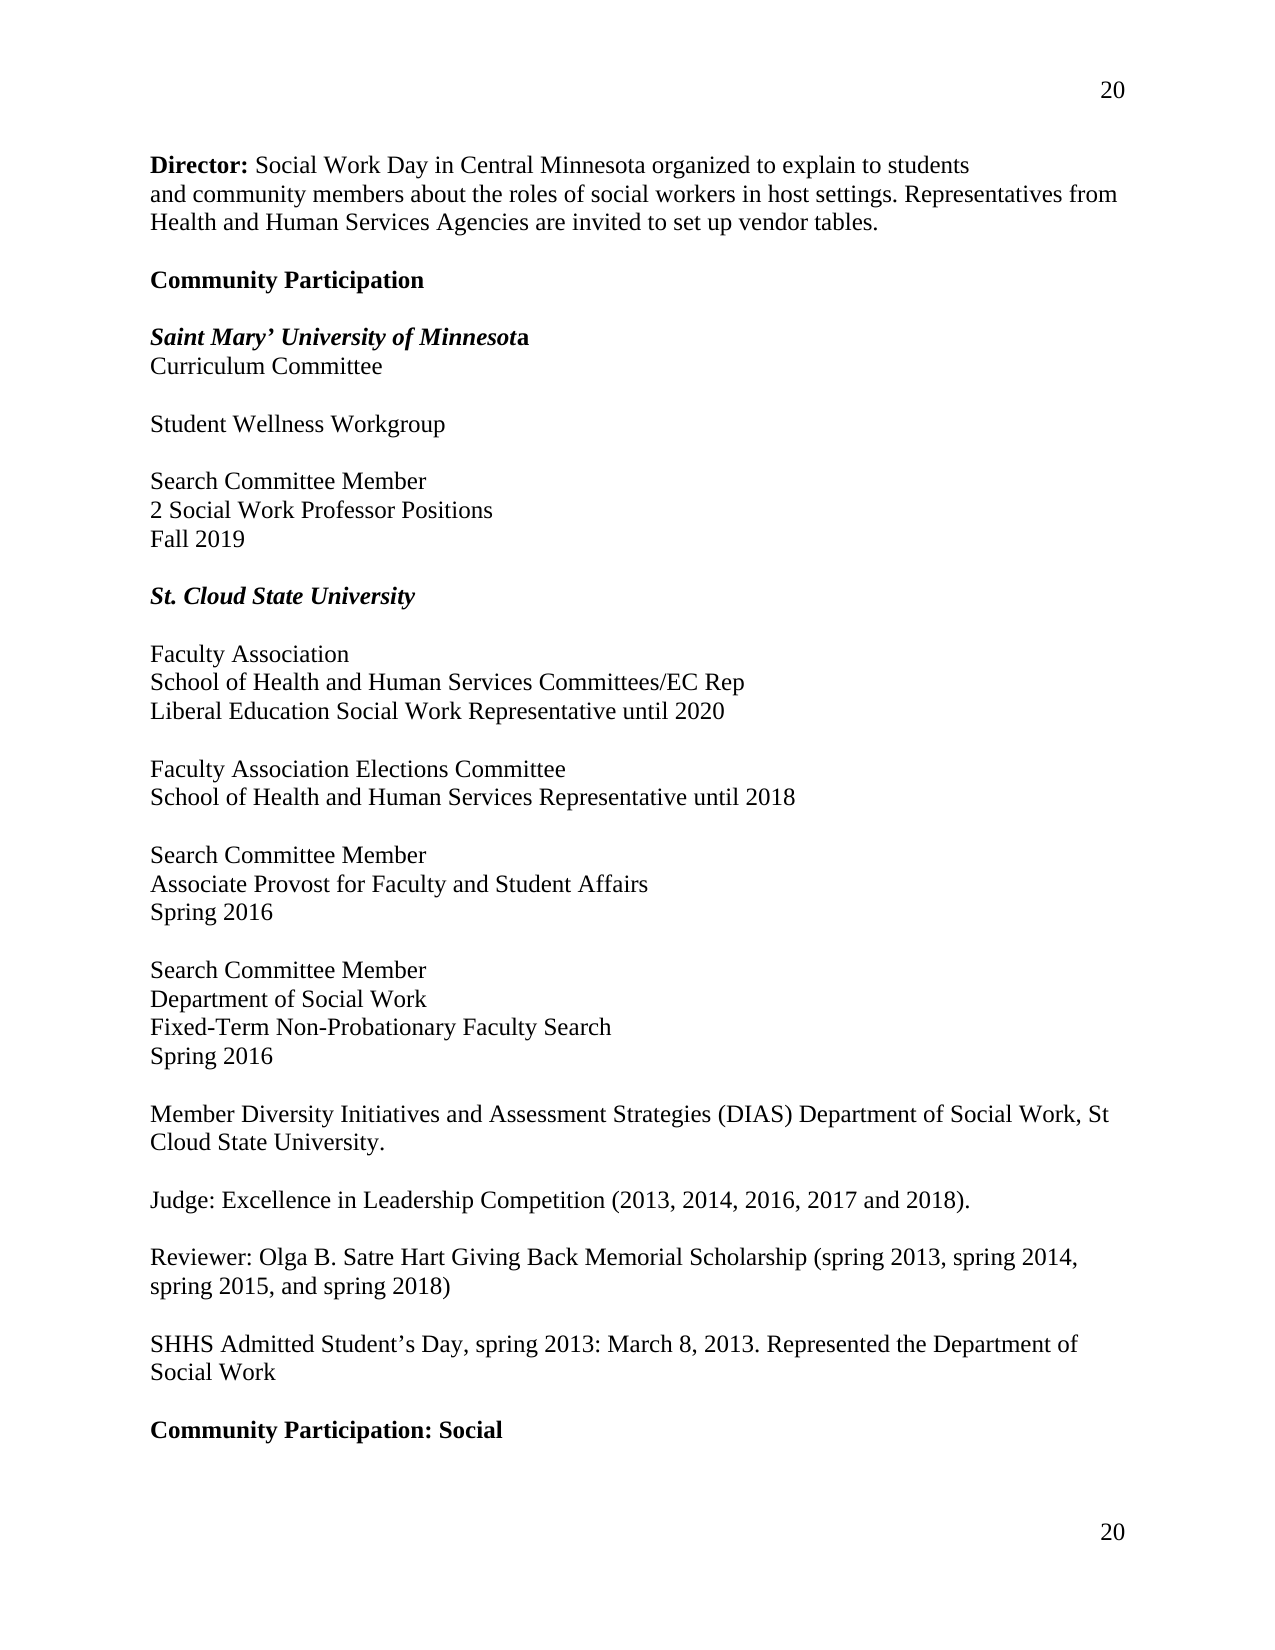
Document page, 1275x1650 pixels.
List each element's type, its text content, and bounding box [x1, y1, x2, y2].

text School of Health and Human Services Representative until 2018 [150, 782, 1125, 811]
text and community members about the roles of social workers in host settings. Representatives from [150, 179, 1125, 207]
text Community Participation: Social [150, 1415, 1125, 1444]
text Faculty Association Elections Committee [150, 754, 1125, 782]
text Search Committee Member [150, 466, 1125, 495]
text Liberal Education Social Work Representative until 2020 [150, 696, 1125, 725]
text School of Health and Human Services Committees/EC Rep [150, 667, 1125, 696]
text Student Wellness Workgroup [150, 409, 1125, 437]
text Reviewer: Olga B. Satre Hart Giving Back Memorial Scholarship (spring 2013, spring 2014, spring 2015, and spring 2018) [150, 1242, 1125, 1300]
text Fixed-Term Non-Probationary Faculty Search [150, 1012, 1125, 1041]
text Curriculum Committee [150, 351, 1125, 380]
text Associate Provost for Faculty and Student Affairs [150, 869, 1125, 897]
text Faculty Association [150, 639, 1125, 667]
text Fall 2019 [150, 524, 1125, 552]
text St. Cloud State University [150, 581, 1125, 610]
text Search Committee Member [150, 840, 1125, 869]
text Spring 2016 [150, 1041, 1125, 1070]
text Judge: Excellence in Leadership Competition (2013, 2014, 2016, 2017 and 2018). [150, 1185, 1125, 1214]
text Health and Human Services Agencies are invited to set up vendor tables. [150, 207, 1125, 236]
text Spring 2016 [150, 897, 1125, 926]
text 2 Social Work Professor Positions [150, 495, 1125, 524]
text Department of Social Work [150, 984, 1125, 1012]
text Director: Social Work Day in Central Minnesota organized to explain to students [150, 150, 1125, 179]
text Saint Mary’ University of Minnesota [150, 322, 1125, 351]
text Member Diversity Initiatives and Assessment Strategies (DIAS) Department of Social Work, St Cloud State University. [150, 1099, 1125, 1156]
text Search Committee Member [150, 955, 1125, 984]
text Community Participation [150, 265, 1125, 294]
text SHHS Admitted Student’s Day, spring 2013: March 8, 2013. Represented the Department of Social Work [150, 1329, 1125, 1386]
